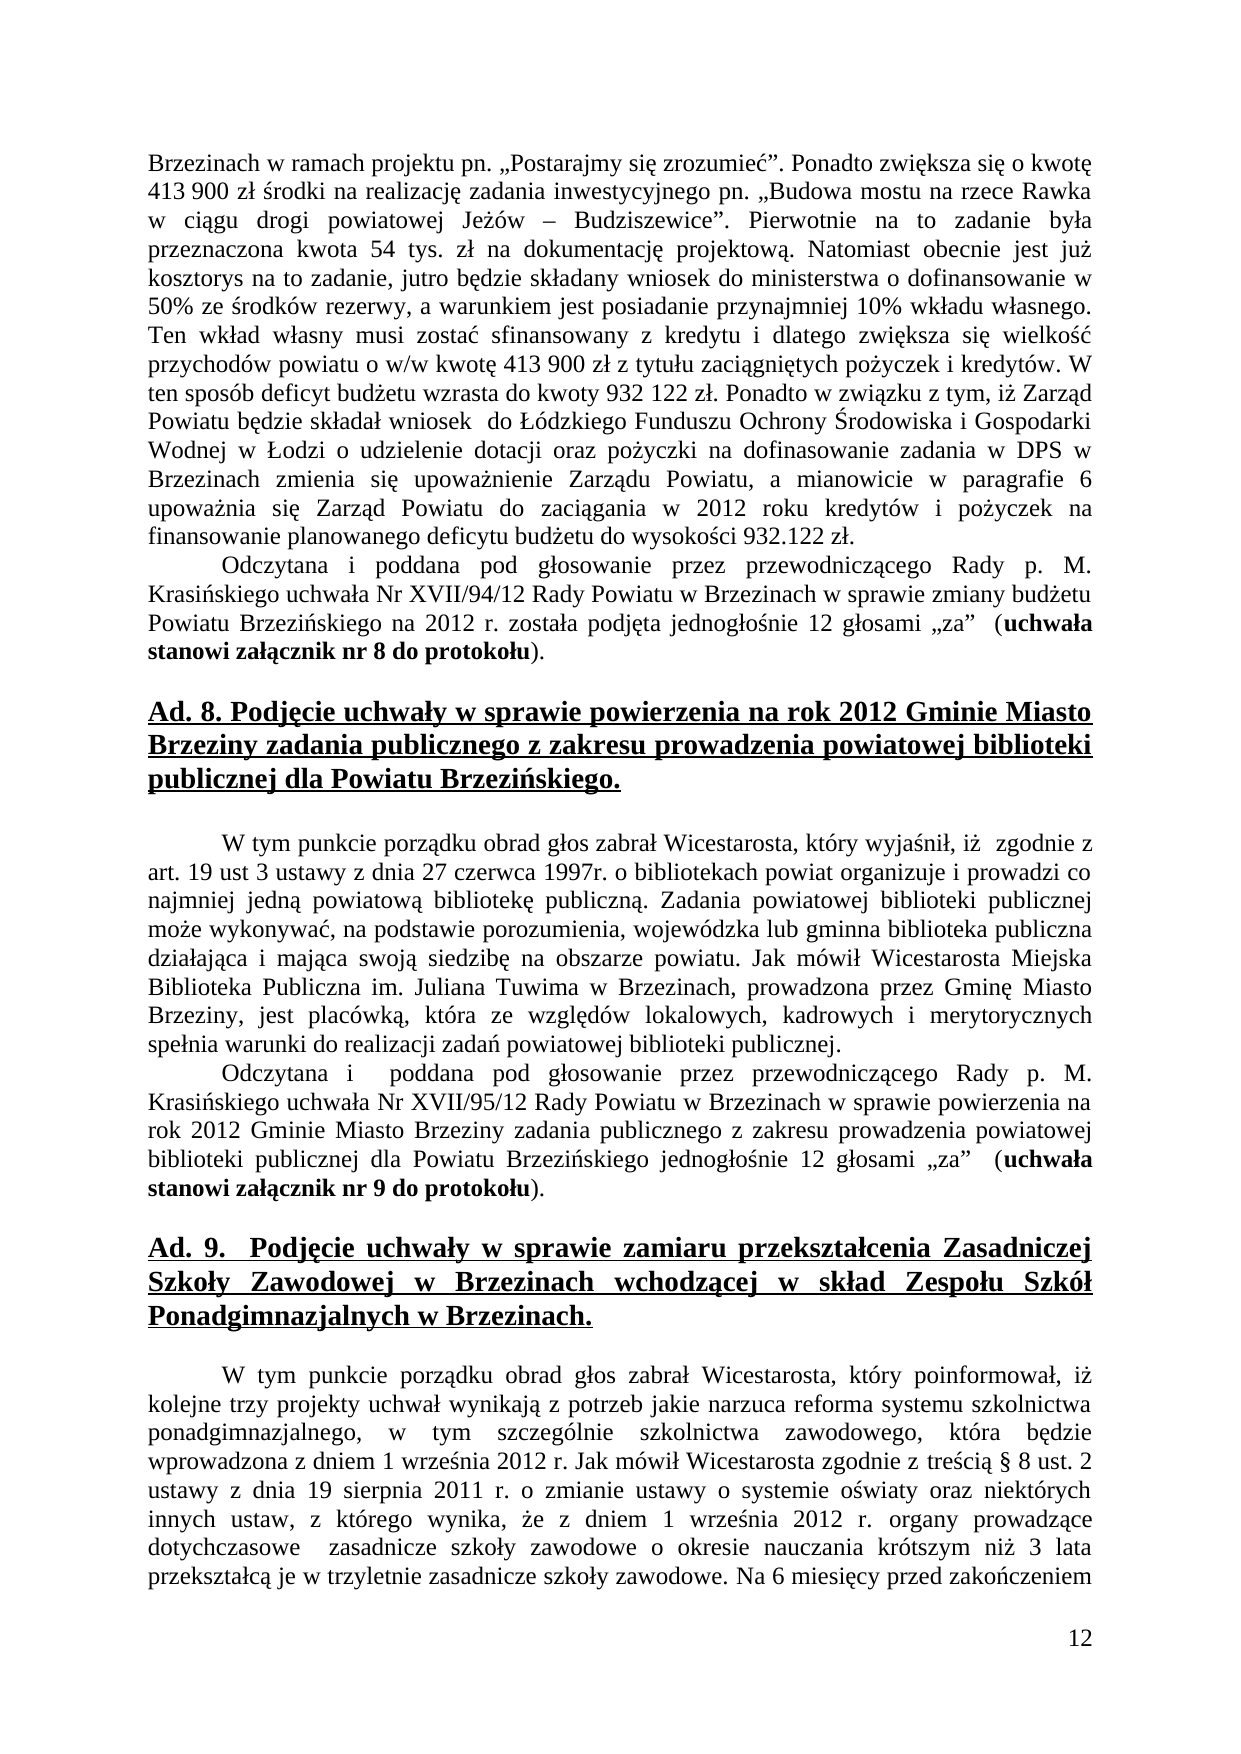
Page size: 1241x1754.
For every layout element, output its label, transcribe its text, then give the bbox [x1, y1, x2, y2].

text Odczytana i poddana pod głosowanie przez przewodniczącego Rady p. M. Krasińskiego uchwała Nr XVII/94/12 Rady Powiatu w Brzezinach w sprawie zmiany budżetu Powiatu Brzezińskiego na 2012 r. została podjęta jednogłośnie 12 głosami „za” (uchwała stanowi załącznik nr 8 do protokołu). [148, 550, 1093, 665]
text Ad. 8. Podjęcie uchwały w sprawie powierzenia na rok 2012 Gminie Miasto Brzeziny zadania publicznego z zakresu prowadzenia powiatowej biblioteki publicznej dla Powiatu Brzezińskiego. [148, 725, 1093, 756]
text Ad. 8. Podjęcie uchwały w sprawie powierzenia na rok 2012 Gminie Miasto Brzeziny zadania publicznego z zakresu prowadzenia powiatowej biblioteki publicznej dla Powiatu Brzezińskiego. [148, 694, 1093, 723]
text Odczytana i poddana pod głosowanie przez przewodniczącego Rady p. M. Krasińskiego uchwała Nr XVII/95/12 Rady Powiatu w Brzezinach w sprawie powierzenia na rok 2012 Gminie Miasto Brzeziny zadania publicznego z zakresu prowadzenia powiatowej biblioteki publicznej dla Powiatu Brzezińskiego jednogłośnie 12 głosami „za” (uchwała stanowi załącznik nr 9 do protokołu). [148, 1058, 1093, 1202]
text W tym punkcie porządku obrad głos zabrał Wicestarosta, który wyjaśnił, iż zgodnie z art. 19 ust 3 ustawy z dnia 27 czerwca 1997r. o bibliotekach powiat organizuje i prowadzi co najmniej jedną powiatową bibliotekę publiczną. Zadania powiatowej biblioteki publicznej może wykonywać, na podstawie porozumienia, wojewódzka lub gminna biblioteka publiczna działająca i mająca swoją siedzibę na obszarze powiatu. Jak mówił Wicestarosta Miejska Biblioteka Publiczna im. Juliana Tuwima w Brzezinach, prowadzona przez Gminę Miasto Brzeziny, jest placówką, która ze względów lokalowych, kadrowych i merytorycznych spełnia warunki do realizacji zadań powiatowej biblioteki publicznej. [148, 828, 1093, 1058]
text Ad. 9. Podjęcie uchwały w sprawie zamiaru przekształcenia Zasadniczej Szkoły Zawodowej w Brzezinach wchodzącej w skład Zespołu Szkół Ponadgimnazjalnych w Brzezinach. [148, 1295, 1093, 1331]
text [148, 1360, 1093, 1590]
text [148, 148, 1093, 550]
text Ad. 9. Podjęcie uchwały w sprawie zamiaru przekształcenia Zasadniczej Szkoły Zawodowej w Brzezinach wchodzącej w skład Zespołu Szkół Ponadgimnazjalnych w Brzezinach. [148, 1231, 1093, 1293]
text Ad. 8. Podjęcie uchwały w sprawie powierzenia na rok 2012 Gminie Miasto Brzeziny zadania publicznego z zakresu prowadzenia powiatowej biblioteki publicznej dla Powiatu Brzezińskiego. [148, 758, 1093, 794]
